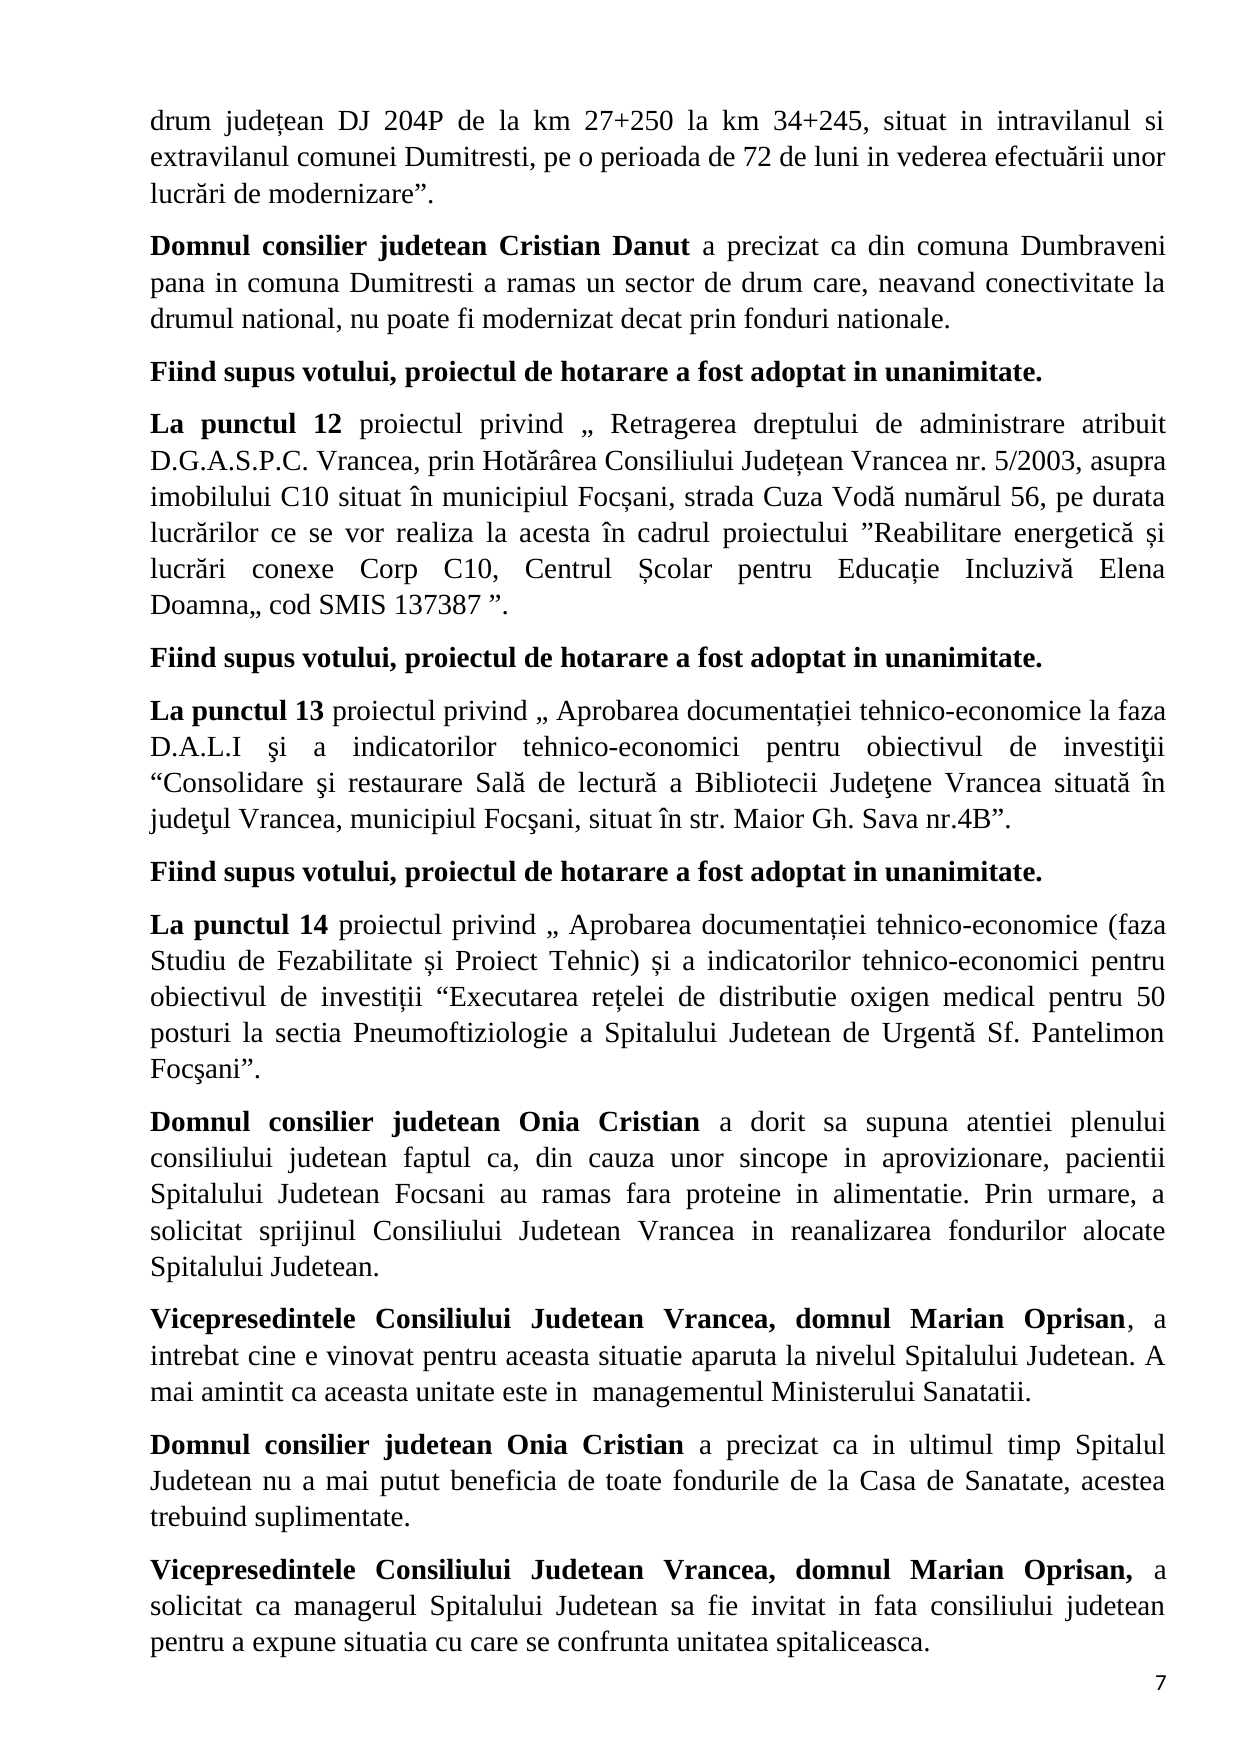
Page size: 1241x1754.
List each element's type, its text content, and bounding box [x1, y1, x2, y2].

text La punctul 14 proiectul privind „ Aprobarea documentației tehnico-economice (faza Studiu de Fezabilitate și Proiect Tehnic) și a indicatorilor tehnico-economici pentru obiectivul de investiții “Executarea rețelei de distributie oxigen medical pentru 50 posturi la sectia Pneumoftiziologie a Spitalului Judetean de Urgentă Sf. Pantelimon Focşani”. [150, 907, 1167, 1085]
text La punctul 12 proiectul privind „ Retragerea dreptului de administrare atribuit D.G.A.S.P.C. Vrancea, prin Hotărârea Consiliului Județean Vrancea nr. 5/2003, asupra imobilului C10 situat în municipiul Focșani, strada Cuza Vodă numărul 56, pe durata lucrărilor ce se vor realiza la acesta în cadrul proiectului ”Reabilitare energetică și lucrări conexe Corp C10, Centrul Școlar pentru Educație Incluzivă Elena Doamna„ cod SMIS 137387 ”. [150, 406, 1167, 621]
text La punctul 13 proiectul privind „ Aprobarea documentației tehnico-economice la faza D.A.L.I şi a indicatorilor tehnico-economici pentru obiectivul de investiţii “Consolidare şi restaurare Sală de lectură a Bibliotecii Judeţene Vrancea situată în judeţul Vrancea, municipiul Focşani, situat în str. Maior Gh. Sava nr.4B”. [150, 693, 1167, 835]
text Fiind supus votului, proiectul de hotarare a fost adoptat in unanimitate. [150, 640, 1167, 673]
text Fiind supus votului, proiectul de hotarare a fost adoptat in unanimitate. [150, 354, 1167, 387]
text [150, 103, 1167, 209]
text Vicepresedintele Consiliului Judetean Vrancea, domnul Marian Oprisan, a solicitat ca managerul Spitalului Judetean sa fie invitat in fata consiliului judetean pentru a expune situatia cu care se confrunta unitatea spitaliceasca. [150, 1552, 1167, 1658]
text Domnul consilier judetean Onia Cristian a dorit sa supuna atentiei plenului consiliului judetean faptul ca, din cauza unor sincope in aprovizionare, pacientii Spitalului Judetean Focsani au ramas fara proteine in alimentatie. Prin urmare, a solicitat sprijinul Consiliului Judetean Vrancea in reanalizarea fondurilor alocate Spitalului Judetean. [150, 1104, 1167, 1282]
text Domnul consilier judetean Onia Cristian a precizat ca in ultimul timp Spitalul Judetean nu a mai putut beneficia de toate fondurile de la Casa de Sanatate, acestea trebuind suplimentate. [150, 1427, 1167, 1533]
text Vicepresedintele Consiliului Judetean Vrancea, domnul Marian Oprisan, a intrebat cine e vinovat pentru aceasta situatie aparuta la nivelul Spitalului Judetean. A mai amintit ca aceasta unitate este in managementul Ministerului Sanatatii. [150, 1302, 1167, 1407]
text Fiind supus votului, proiectul de hotarare a fost adoptat in unanimitate. [150, 854, 1167, 888]
text Domnul consilier judetean Cristian Danut a precizat ca din comuna Dumbraveni pana in comuna Dumitresti a ramas un sector de drum care, neavand conectivitate la drumul national, nu poate fi modernizat decat prin fonduri nationale. [150, 228, 1167, 334]
